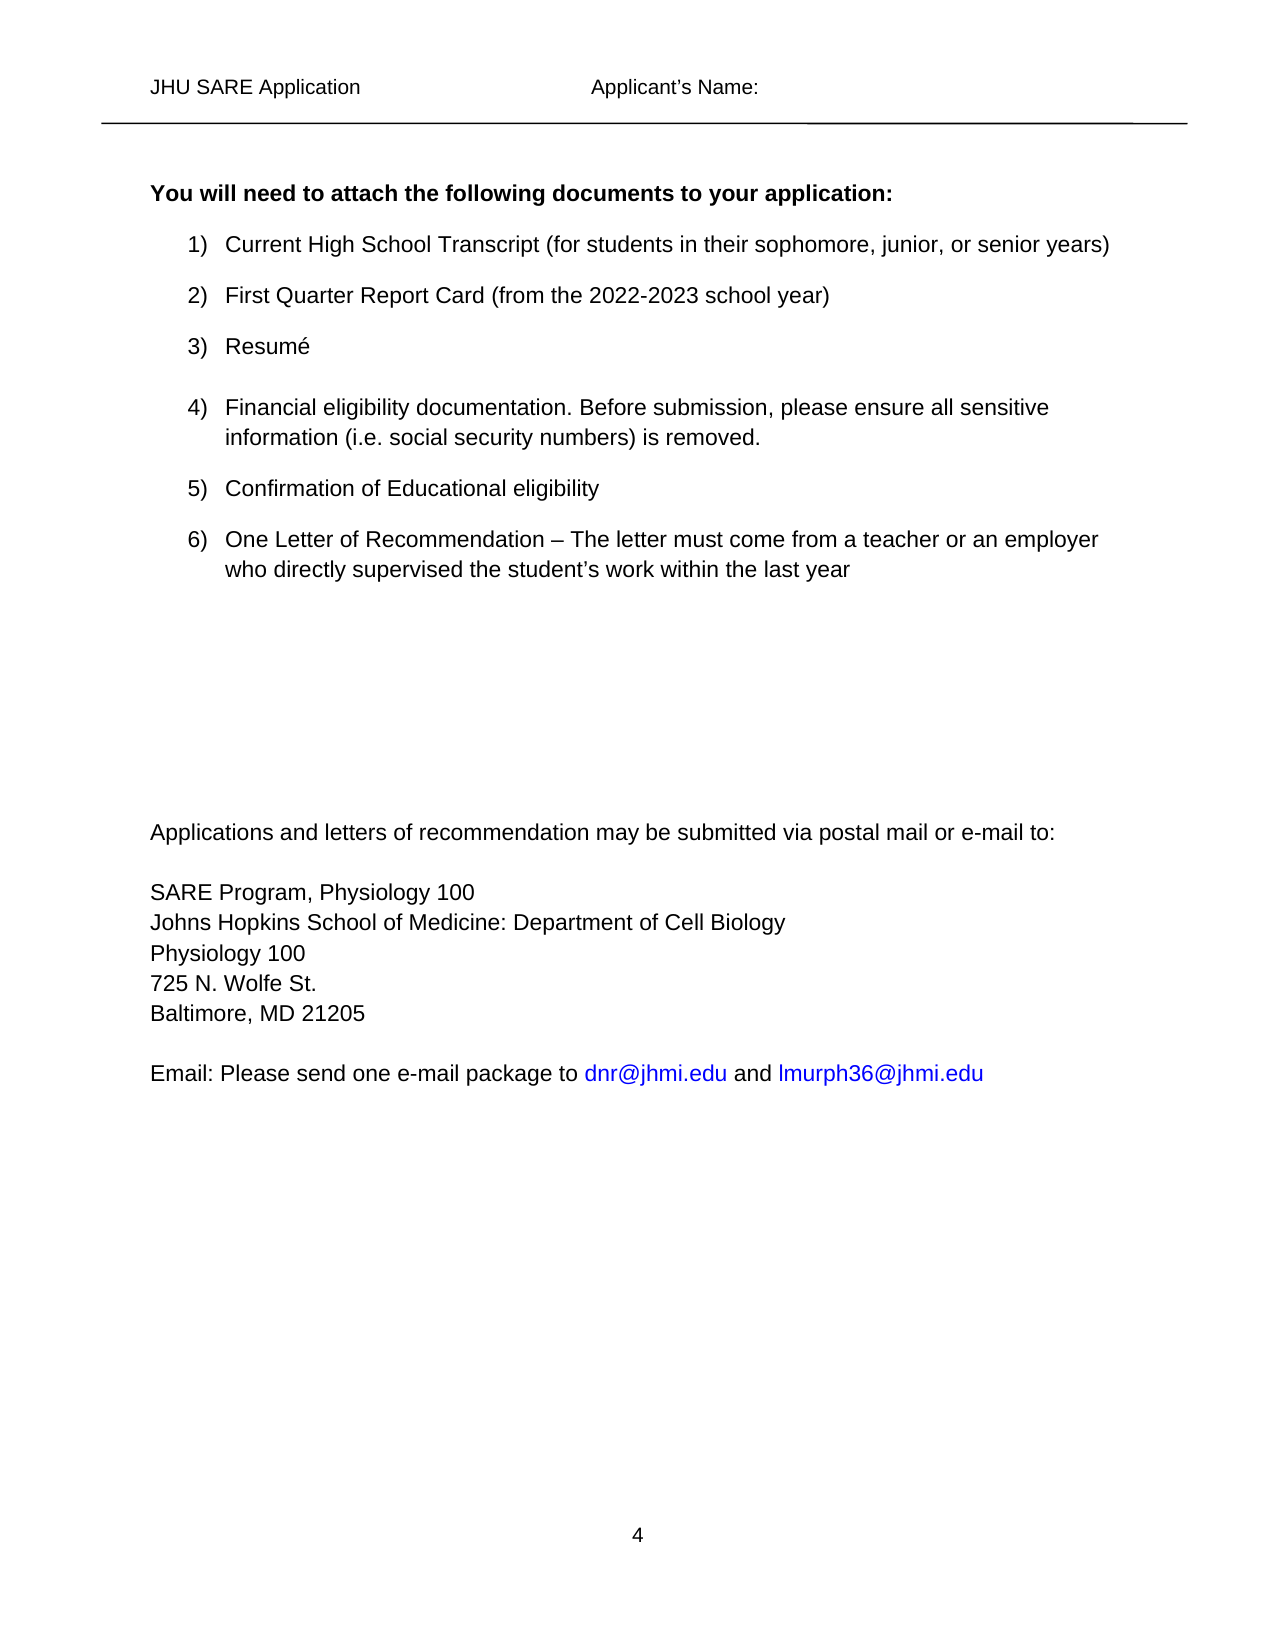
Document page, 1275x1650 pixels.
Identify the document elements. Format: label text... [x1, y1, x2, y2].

text Johns Hopkins School of Medicine: Department of Cell Biology [150, 909, 1125, 936]
text Email: Please send one e-mail package to dnr@jhmi.edu and lmurph36@jhmi.edu [150, 1060, 1125, 1087]
text Baltimore, MD 21205 [150, 1000, 1125, 1026]
text Applications and letters of recommendation may be submitted via postal mail or e-mail to: [150, 819, 1125, 845]
list First Quarter Report Card (from the 2022-2023 school year) [187, 282, 1125, 309]
list Current High School Transcript (for students in their sophomore, junior, or senior years) [187, 231, 1125, 258]
list Confirmation of Educational eligibility [187, 475, 1125, 501]
list One Letter of Recommendation – The letter must come from a teacher or an employer who directly supervised the student’s work within the last year [187, 526, 1125, 583]
text You will need to attach the following documents to your application: [150, 180, 1125, 207]
text SARE Program, Physiology 100 [150, 879, 1125, 906]
list Resumé [187, 333, 1125, 360]
text 725 N. Wolfe St. [150, 970, 1125, 996]
list Financial eligibility documentation. Before submission, please ensure all sensitive information (i.e. social security numbers) is removed. [187, 394, 1125, 450]
text Physiology 100 [150, 939, 1125, 966]
